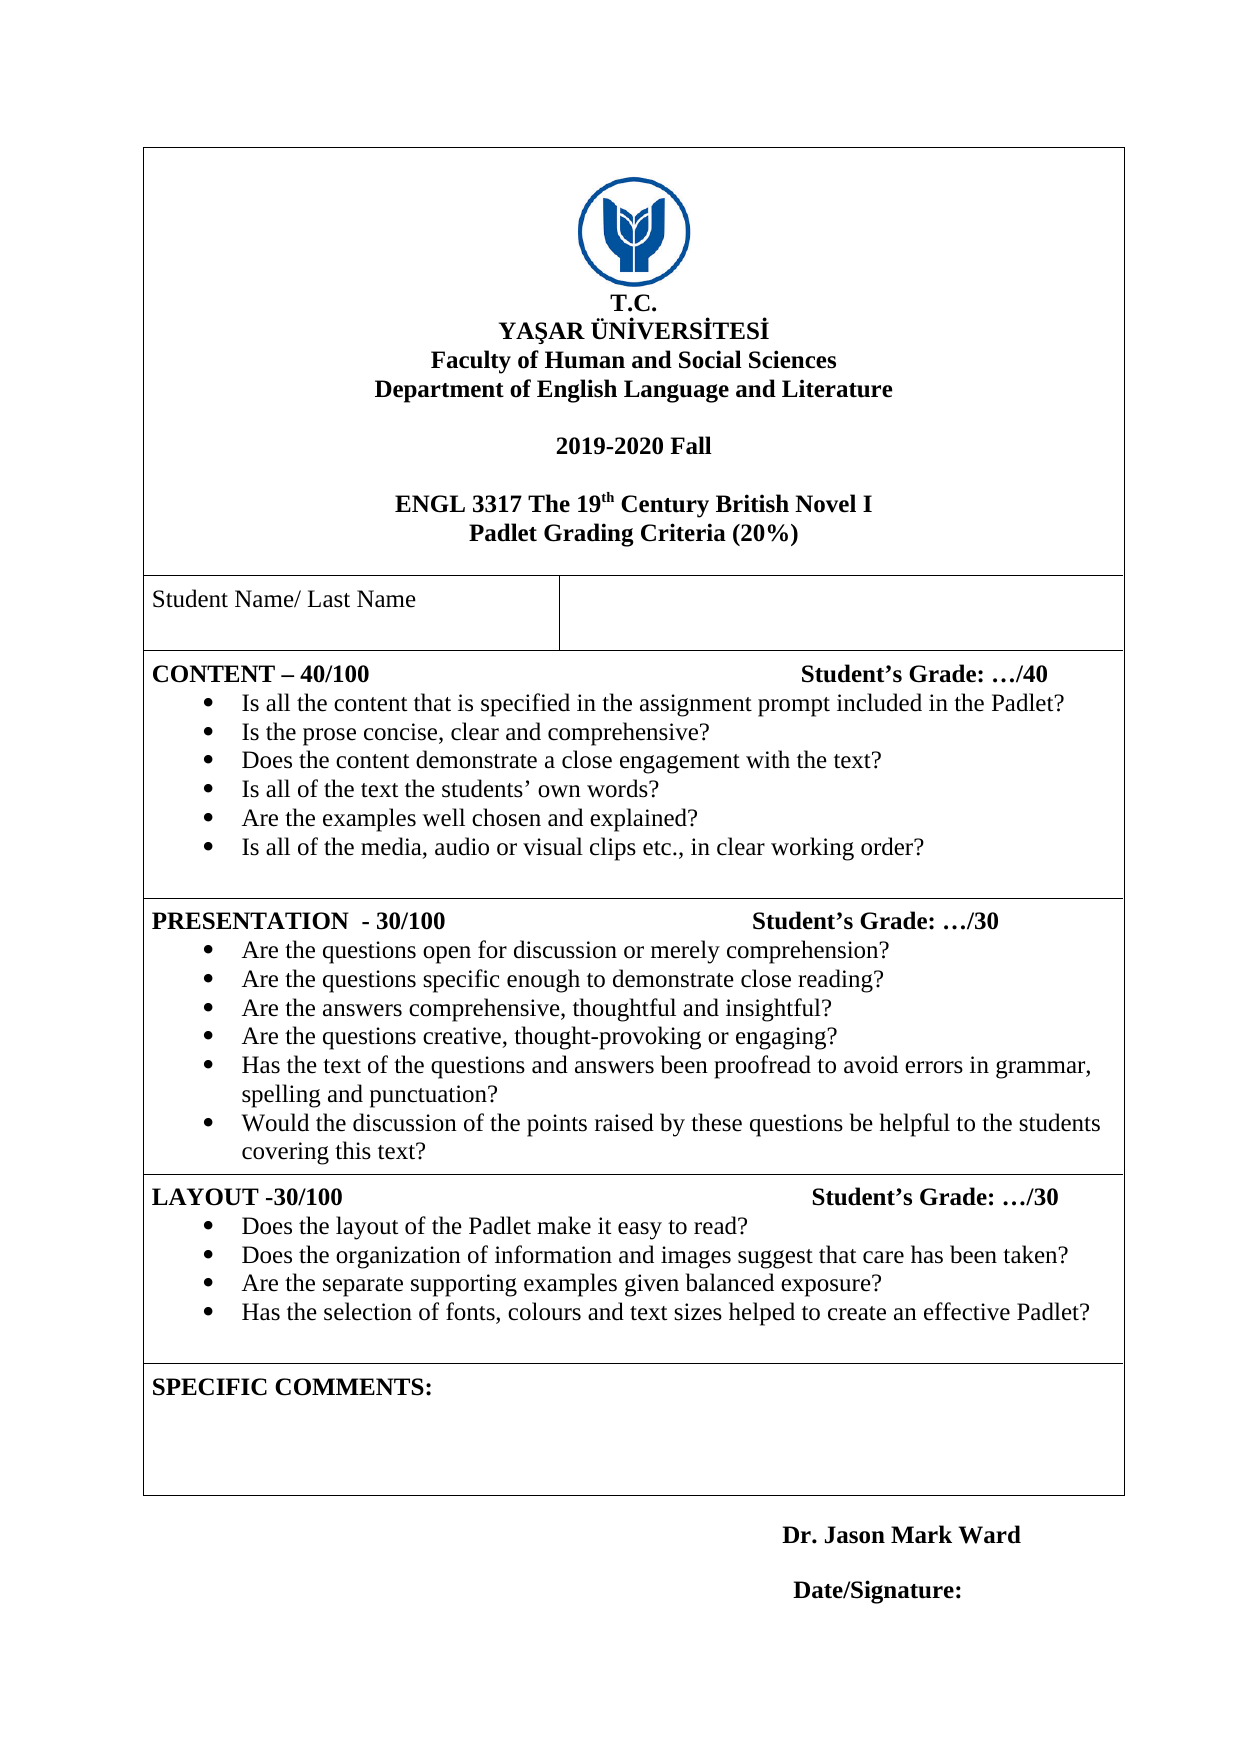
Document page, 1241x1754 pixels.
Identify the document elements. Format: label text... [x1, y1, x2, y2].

text Dr. Jason Mark Ward [118, 1520, 1122, 1549]
table_header T.C. YAŞAR ÜNİVERSİTESİ Faculty of Human and Social Sciences Department of English Language and Literature 2019-2020 Fall ENGL 3317 The 19th Century British Novel I Padlet Grading Criteria (20%) [144, 148, 1124, 575]
text Date/Signature: [118, 1575, 1122, 1604]
table_cell PRESENTATION - 30/100 Student’s Grade: …/30 Are the questions open for discussion or merely comprehension? Are the questions specific enough to demonstrate close reading? Are the answers comprehensive, thoughtful and insightful? Are the questions creative, thought-provoking or engaging? Has the text of the questions and answers been proofread to avoid errors in grammar, spelling and punctuation? Would the discussion of the points raised by these questions be helpful to the students covering this text? [144, 898, 1124, 1173]
table_cell Student Name/ Last Name [144, 576, 559, 650]
table_cell [560, 575, 1124, 650]
table_cell LAYOUT -30/100 Student’s Grade: …/30 Does the layout of the Padlet make it easy to read? Does the organization of information and images suggest that care has been taken? Are the separate supporting examples given balanced exposure? Has the selection of fonts, colours and text sizes helped to create an effective Padlet? [144, 1174, 1124, 1363]
table_cell CONTENT – 40/100 Student’s Grade: …/40 Is all the content that is specified in the assignment prompt included in the Padlet? Is the prose concise, clear and comprehensive? Does the content demonstrate a close engagement with the text? Is all of the text the students’ own words? Are the examples well chosen and explained? Is all of the media, audio or visual clips etc., in clear working order? [144, 650, 1124, 897]
picture [576, 176, 691, 288]
table_cell SPECIFIC COMMENTS: [144, 1363, 1124, 1495]
